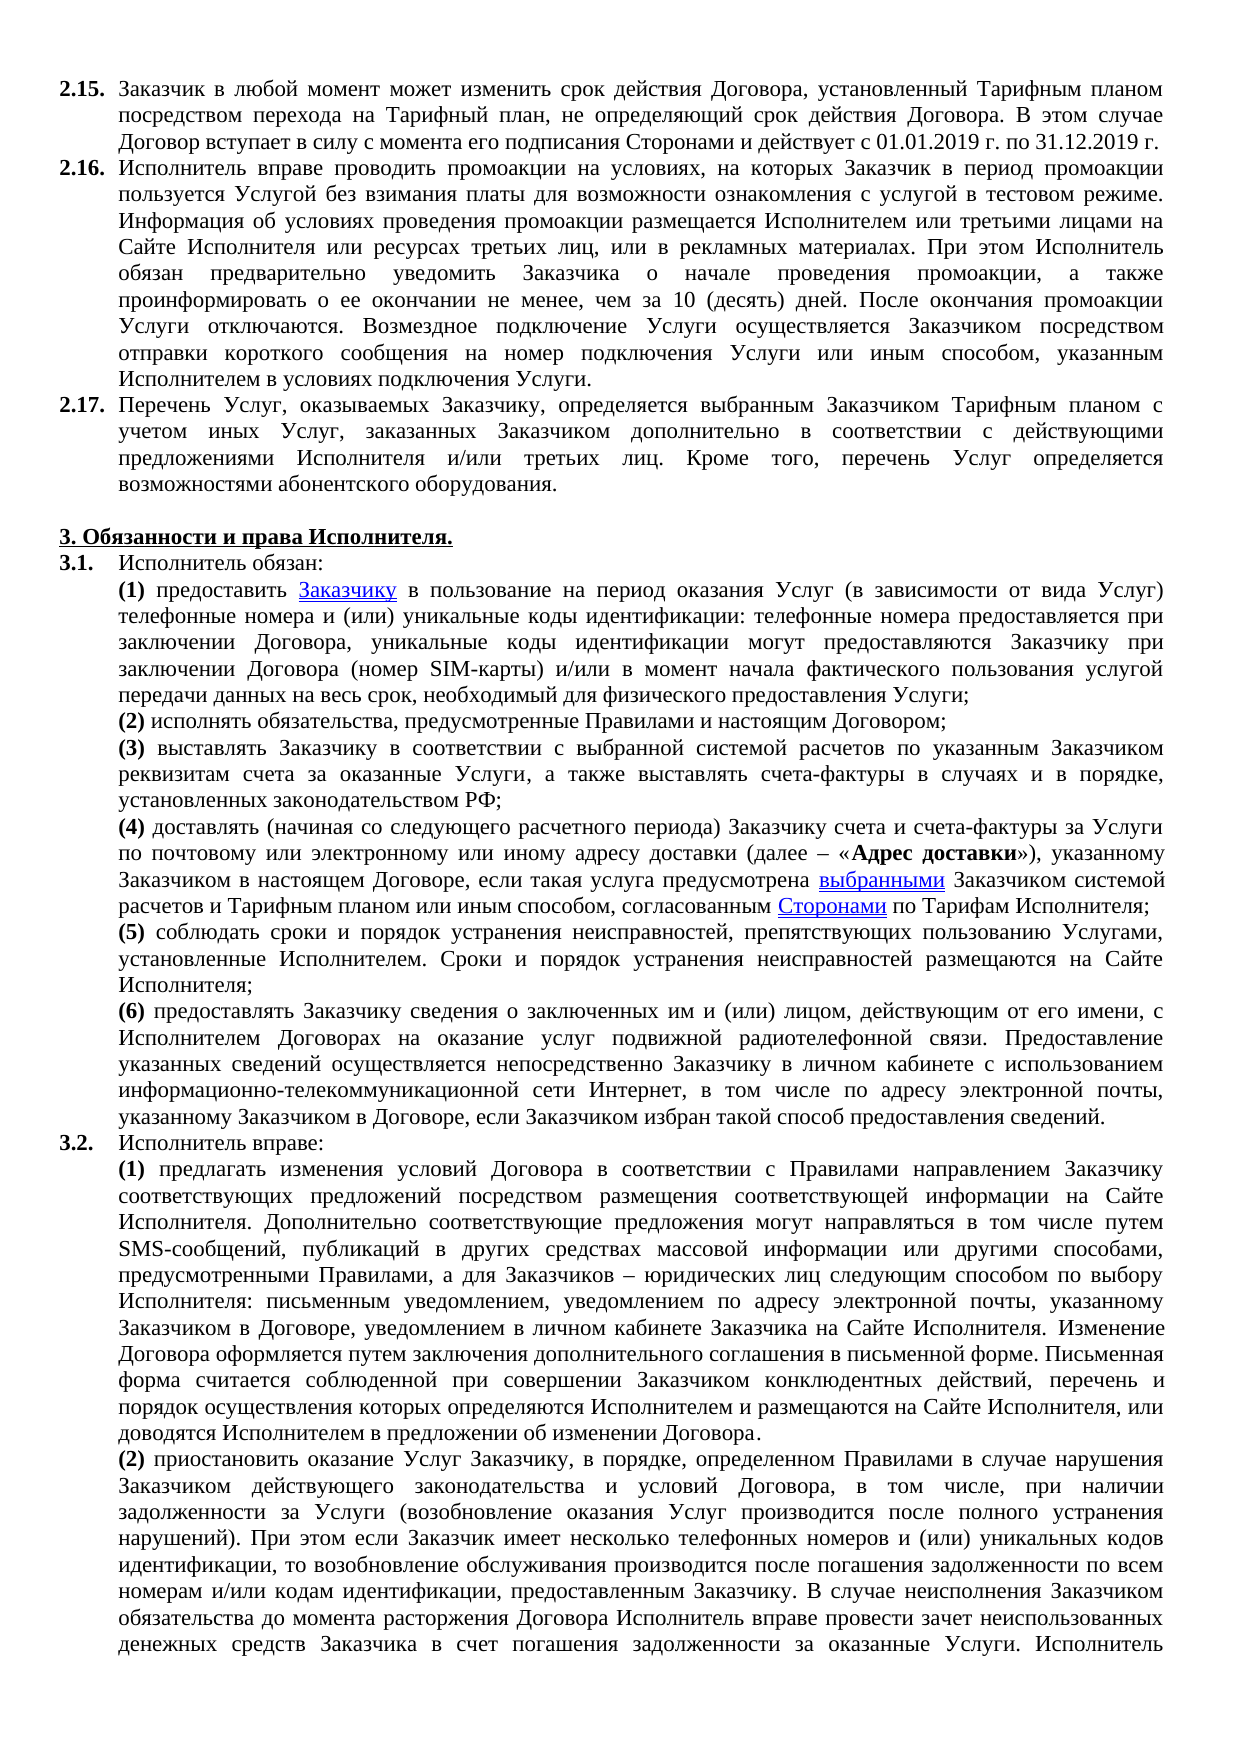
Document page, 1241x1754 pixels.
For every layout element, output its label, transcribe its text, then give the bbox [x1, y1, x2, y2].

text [118, 1445, 1165, 1656]
text 3.2. Исполнитель вправе: [59, 1129, 1165, 1156]
text (5) соблюдать сроки и порядок устранения неисправностей, препятствующих пользованию Услугами, установленные Исполнителем. Сроки и порядок устранения неисправностей размещаются на Сайте Исполнителя; [118, 918, 1165, 997]
text (1) предоставить Заказчику в пользование на период оказания Услуг (в зависимости от вида Услуг) телефонные номера и (или) уникальные коды идентификации: телефонные номера предоставляется при заключении Договора, уникальные коды идентификации могут предоставляются Заказчику при заключении Договора (номер SIM-карты) и/или в момент начала фактического пользования услугой передачи данных на весь срок, необходимый для физического предоставления Услуги; [118, 576, 1165, 707]
text (1) предлагать изменения условий Договора в соответствии с Правилами направлением Заказчику соответствующих предложений посредством размещения соответствующей информации на Сайте Исполнителя. Дополнительно соответствующие предложения могут направляться в том числе путем SMS-сообщений, публикаций в других средствах массовой информации или другими способами, предусмотренными Правилами, а для Заказчиков – юридических лиц следующим способом по выбору Исполнителя: письменным уведомлением, уведомлением по адресу электронной почты, указанному Заказчиком в Договоре, уведомлением в личном кабинете Заказчика на Сайте Исполнителя. Изменение Договора оформляется путем заключения дополнительного соглашения в письменной форме. Письменная форма считается соблюденной при совершении Заказчиком конклюдентных действий, перечень и порядок осуществления которых определяются Исполнителем и размещаются на Сайте Исполнителя, или доводятся Исполнителем в предложении об изменении Договора. [118, 1156, 1165, 1445]
text 3.1. Исполнитель обязан: [59, 549, 1165, 576]
text (4) доставлять (начиная со следующего расчетного периода) Заказчику счета и счета-фактуры за Услуги по почтовому или электронному или иному адресу доставки (далее – «Адрес доставки»), указанному Заказчиком в настоящем Договоре, если такая услуга предусмотрена выбранными Заказчиком системой расчетов и Тарифным планом или иным способом, согласованным Сторонами по Тарифам Исполнителя; [118, 813, 1165, 918]
text 2.17. Перечень Услуг, оказываемых Заказчику, определяется выбранным Заказчиком Тарифным планом с учетом иных Услуг, заказанных Заказчиком дополнительно в соответствии с действующими предложениями Исполнителя и/или третьих лиц. Кроме того, перечень Услуг определяется возможностями абонентского оборудования. [59, 391, 1165, 497]
text (6) предоставлять Заказчику сведения о заключенных им и (или) лицом, действующим от его имени, с Исполнителем Договорах на оказание услуг подвижной радиотелефонной связи. Предоставление указанных сведений осуществляется непосредственно Заказчику в личном кабинете с использованием информационно-телекоммуникационной сети Интернет, в том числе по адресу электронной почты, указанному Заказчиком в Договоре, если Заказчиком избран такой способ предоставления сведений. [118, 997, 1165, 1129]
text 2.15. Заказчик в любой момент может изменить срок действия Договора, установленный Тарифным планом посредством перехода на Тарифный план, не определяющий срок действия Договора. В этом случае Договор вступает в силу с момента его подписания Сторонами и действует с 01.01.2019 г. по 31.12.2019 г. [59, 75, 1165, 154]
text (2) исполнять обязательства, предусмотренные Правилами и настоящим Договором; [118, 707, 1165, 734]
text 3. Обязанности и права Исполнителя. [59, 523, 1165, 549]
text (3) выставлять Заказчику в соответствии с выбранной системой расчетов по указанным Заказчиком реквизитам счета за оказанные Услуги, а также выставлять счета-фактуры в случаях и в порядке, установленных законодательством РФ; [118, 734, 1165, 813]
text 2.16. Исполнитель вправе проводить промоакции на условиях, на которых Заказчик в период промоакции пользуется Услугой без взимания платы для возможности ознакомления с услугой в тестовом режиме. Информация об условиях проведения промоакции размещается Исполнителем или третьими лицами на Сайте Исполнителя или ресурсах третьих лиц, или в рекламных материалах. При этом Исполнитель обязан предварительно уведомить Заказчика о начале проведения промоакции, а также проинформировать о ее окончании не менее, чем за 10 (десять) дней. После окончания промоакции Услуги отключаются. Возмездное подключение Услуги осуществляется Заказчиком посредством отправки короткого сообщения на номер подключения Услуги или иным способом, указанным Исполнителем в условиях подключения Услуги. [59, 154, 1165, 391]
